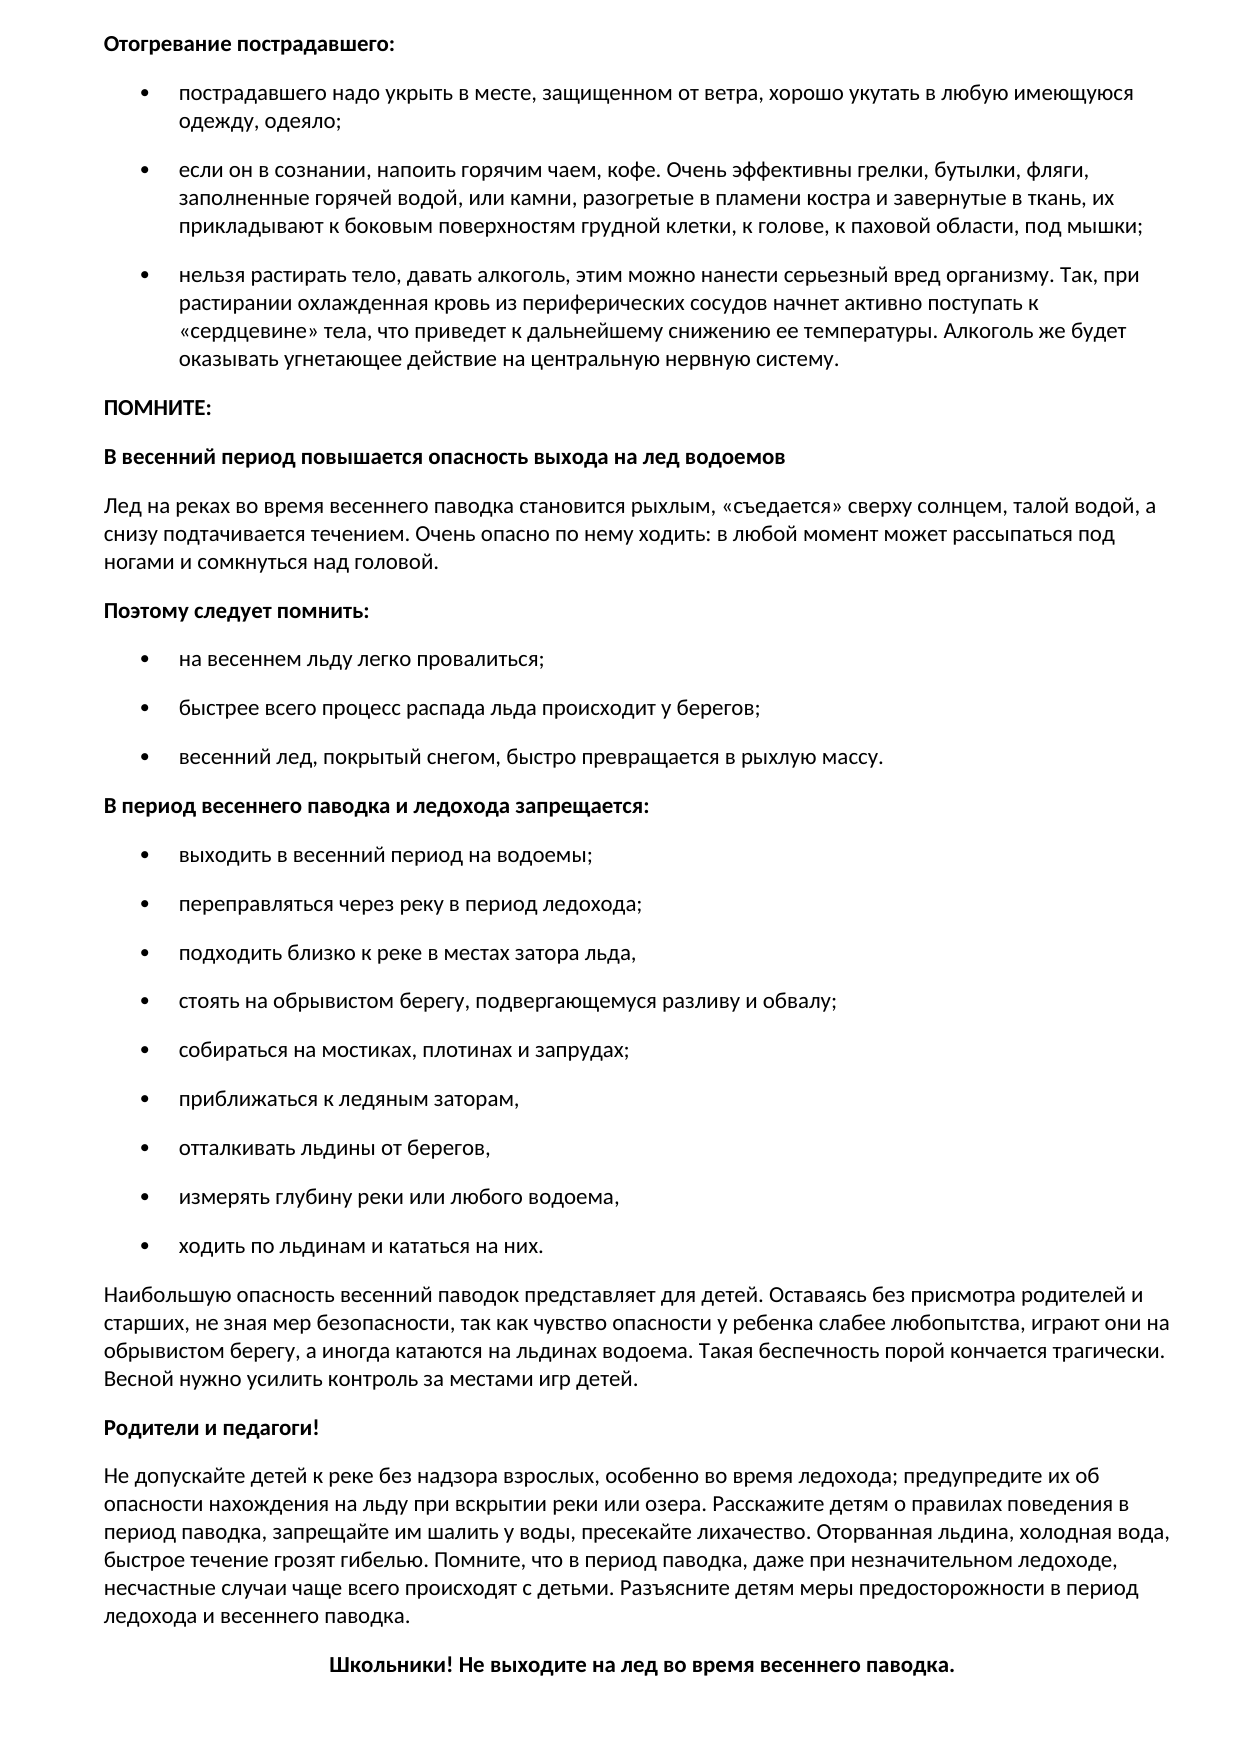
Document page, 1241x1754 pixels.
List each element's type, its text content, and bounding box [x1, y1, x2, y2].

text Не допускайте детей к реке без надзора взрослых, особенно во время ледохода; предупредите их об опасности нахождения на льду при вскрытии реки или озера. Расскажите детям о правилах поведения в период паводка, запрещайте им шалить у воды, пресекайте лихачество. Оторванная льдина, холодная вода, быстрое течение грозят гибелью. Помните, что в период паводка, даже при незначительном ледоходе, несчастные случаи чаще всего происходят с детьми. Разъясните детям меры предосторожности в период ледохода и весеннего паводка. [103, 1461, 1181, 1629]
list весенний лед, покрытый снегом, быстро превращается в рыхлую массу. [141, 742, 1181, 770]
text Отогревание пострадавшего: [103, 29, 1181, 58]
text ПОМНИТЕ: [103, 393, 1181, 421]
text Наибольшую опасность весенний паводок представляет для детей. Оставаясь без присмотра родителей и старших, не зная мер безопасности, так как чувство опасности у ребенка слабее любопытства, играют они на обрывистом берегу, а иногда катаются на льдинах водоема. Такая беспечность порой кончается трагически. Весной нужно усилить контроль за местами игр детей. [103, 1280, 1181, 1392]
list пострадавшего надо укрыть в месте, защищенном от ветра, хорошо укутать в любую имеющуюся одежду, одеяло; [141, 78, 1181, 134]
text Поэтому следует помнить: [103, 596, 1181, 624]
text Родители и педагоги! [103, 1413, 1181, 1441]
text Школьники! Не выходите на лед во время весеннего паводка. [103, 1650, 1181, 1678]
text В весенний период повышается опасность выхода на лед водоемов [103, 442, 1181, 470]
list выходить в весенний период на водоемы; [141, 840, 1181, 868]
list нельзя растирать тело, давать алкоголь, этим можно нанести серьезный вред организму. Так, при растирании охлажденная кровь из периферических сосудов начнет активно поступать к «сердцевине» тела, что приведет к дальнейшему снижению ее температуры. Алкоголь же будет оказывать угнетающее действие на центральную нервную систему. [141, 260, 1181, 372]
list на весеннем льду легко провалиться; [141, 644, 1181, 673]
list отталкивать льдины от берегов, [141, 1133, 1181, 1161]
list ходить по льдинам и кататься на них. [141, 1231, 1181, 1259]
list измерять глубину реки или любого водоема, [141, 1182, 1181, 1210]
list если он в сознании, напоить горячим чаем, кофе. Очень эффективны грелки, бутылки, фляги, заполненные горячей водой, или камни, разогретые в пламени костра и завернутые в ткань, их прикладывают к боковым поверхностям грудной клетки, к голове, к паховой области, под мышки; [141, 155, 1181, 239]
list собираться на мостиках, плотинах и запрудах; [141, 1035, 1181, 1063]
list переправляться через реку в период ледохода; [141, 889, 1181, 917]
list подходить близко к реке в местах затора льда, [141, 938, 1181, 966]
list стоять на обрывистом берегу, подвергающемуся разливу и обвалу; [141, 987, 1181, 1014]
list приближаться к ледяным заторам, [141, 1084, 1181, 1112]
list быстрее всего процесс распада льда происходит у берегов; [141, 693, 1181, 721]
text Лед на реках во время весеннего паводка становится рыхлым, «съедается» сверху солнцем, талой водой, а снизу подтачивается течением. Очень опасно по нему ходить: в любой момент может рассыпаться под ногами и сомкнуться над головой. [103, 491, 1181, 575]
text В период весеннего паводка и ледохода запрещается: [103, 791, 1181, 819]
